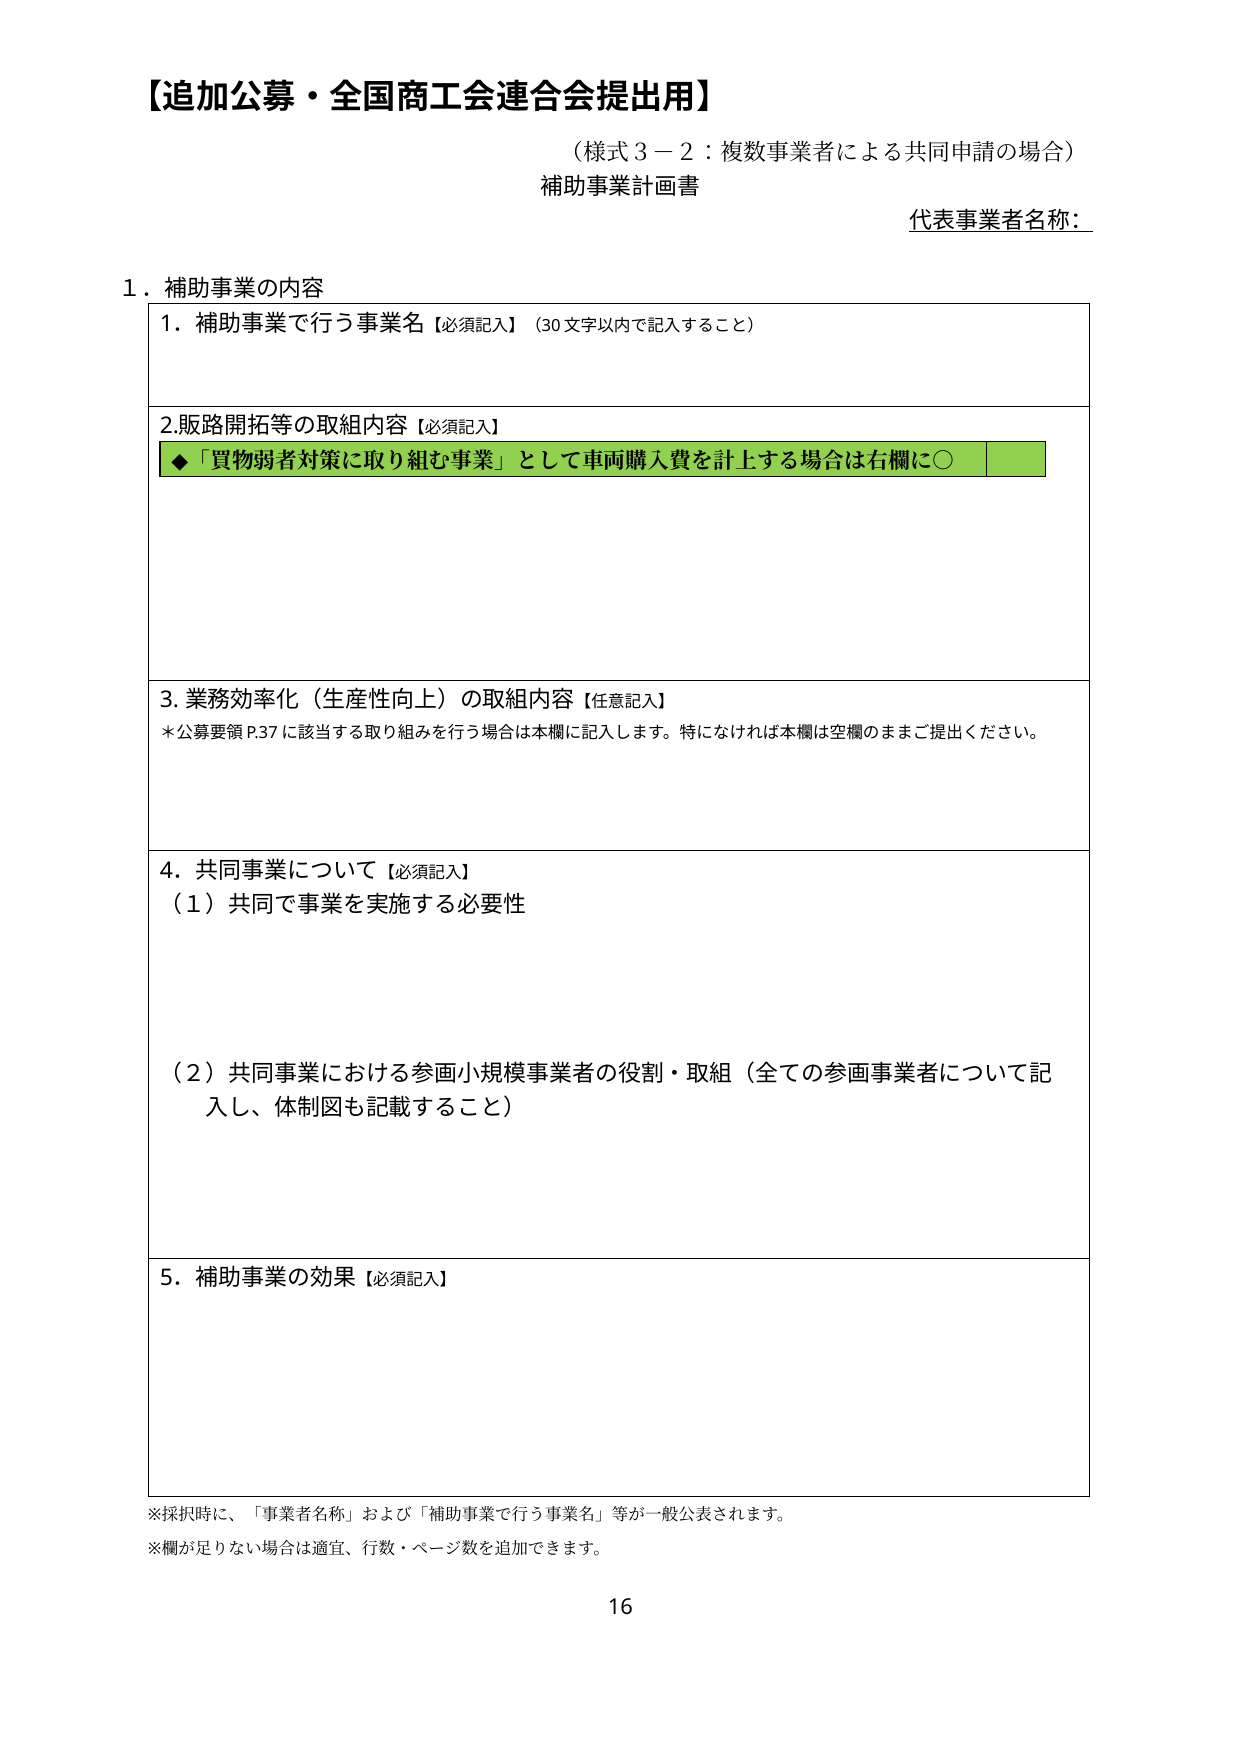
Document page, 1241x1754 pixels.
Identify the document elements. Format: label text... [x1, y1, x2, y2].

table_cell 2.販路開拓等の取組内容【必須記入】 [149, 407, 1089, 680]
text ※採択時に、「事業者名称」および「補助事業で行う事業名」等が一般公表されます。 [148, 1497, 1092, 1530]
text １．補助事業の内容 [118, 269, 1092, 303]
table_cell 5．補助事業の効果【必須記入】 [149, 1259, 1089, 1496]
table_cell 3. 業務効率化（生産性向上）の取組内容【任意記入】 ＊公募要領P.37に該当する取り組みを行う場合は本欄に記入します。特になければ本欄は空欄のままご提出ください。 [149, 681, 1089, 850]
text ※欄が足りない場合は適宜、行数・ページ数を追加できます。 [148, 1530, 1092, 1564]
text （様式３－２：複数事業者による共同申請の場合） [148, 134, 1093, 168]
text 補助事業計画書 [148, 168, 1092, 202]
table_cell 4．共同事業について【必須記入】 （１）共同で事業を実施する必要性 （２）共同事業における参画小規模事業者の役割・取組（全ての参画事業者について記 入し、体制図も記載すること） [149, 851, 1089, 1257]
text 代表事業者名称： [148, 202, 1092, 236]
table_header 1．補助事業で行う事業名【必須記入】（30文字以内で記入すること） [149, 304, 1089, 406]
